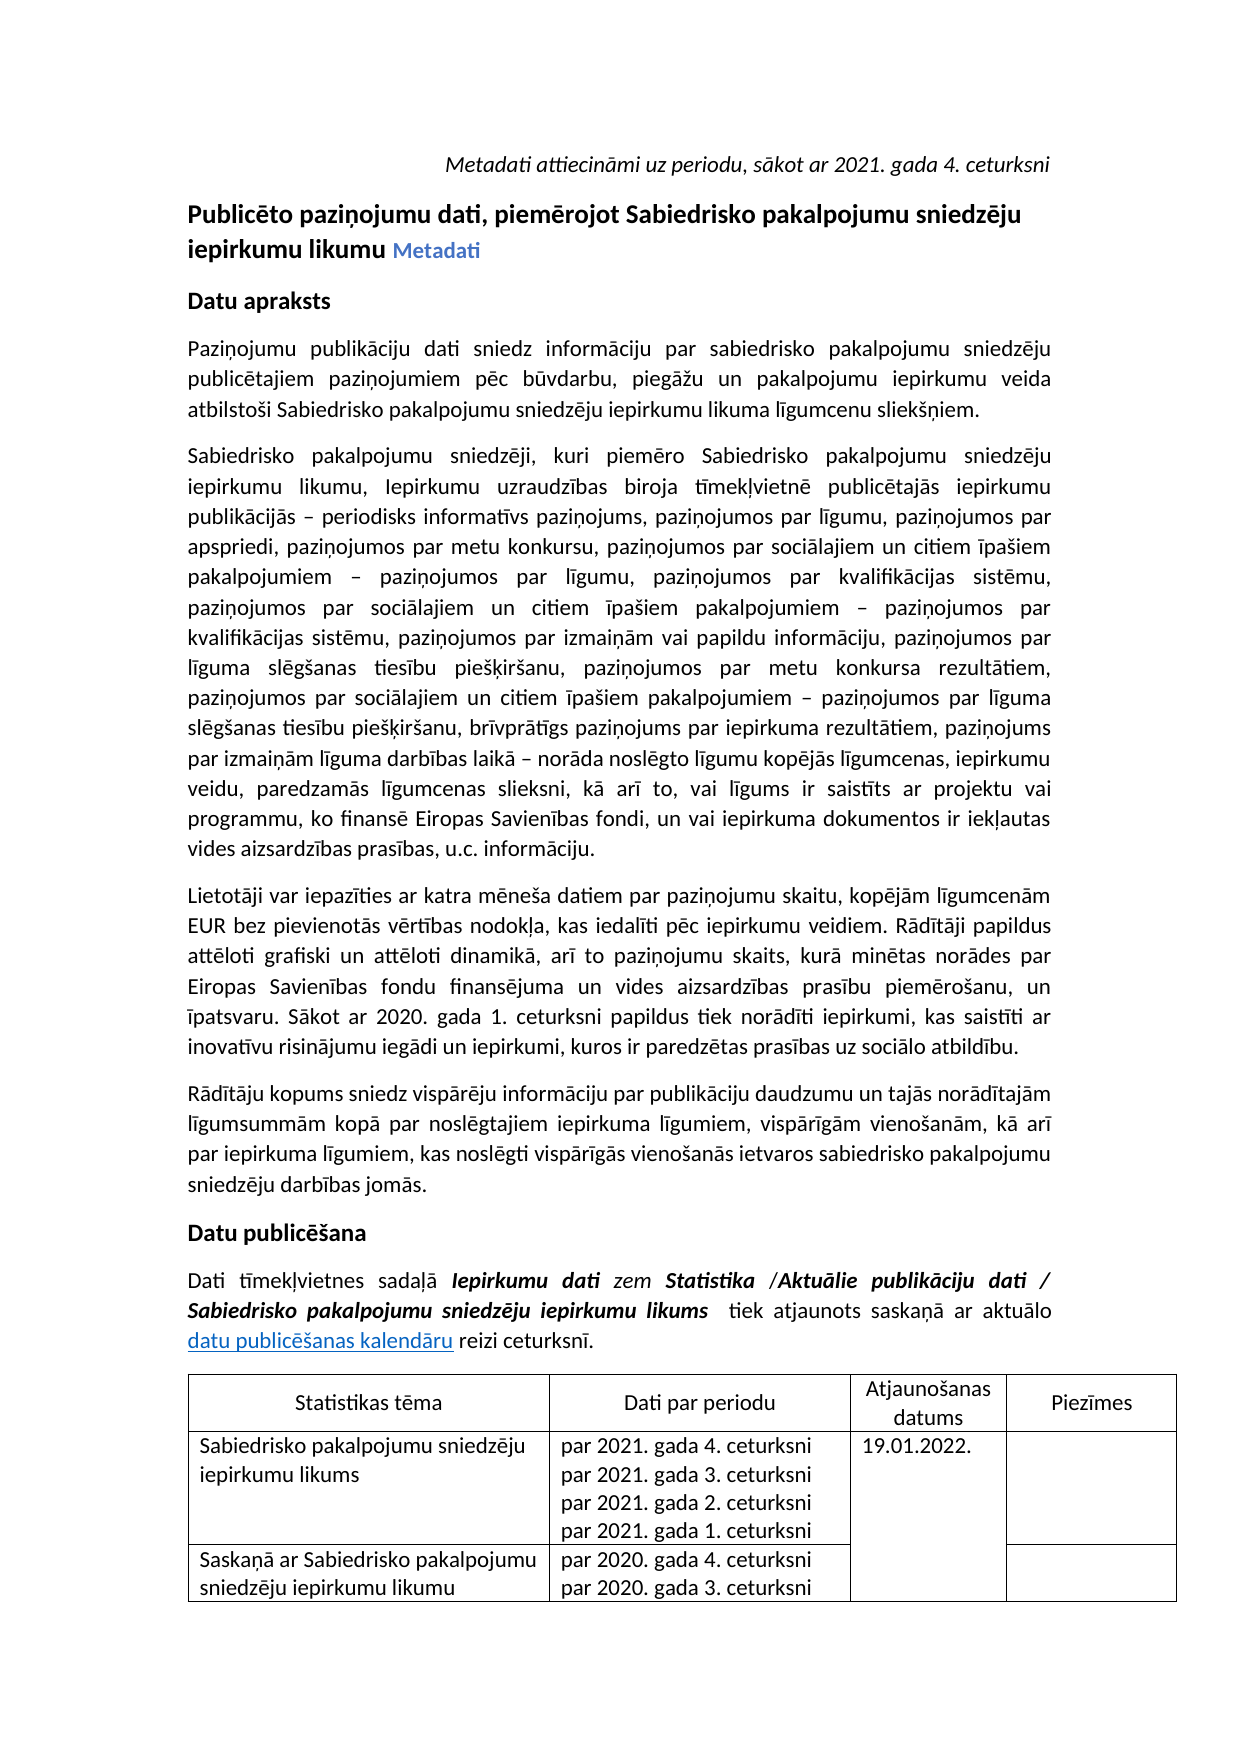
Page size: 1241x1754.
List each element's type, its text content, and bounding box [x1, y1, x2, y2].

table_cell Sabiedrisko pakalpojumu sniedzēju iepirkumu likums [189, 1432, 549, 1544]
text Rādītāju kopums sniedz vispārēju informāciju par publikāciju daudzumu un tajās norādītajām līgumsummām kopā par noslēgtajiem iepirkuma līgumiem, vispārīgām vienošanām, kā arī par iepirkuma līgumiem, kas noslēgti vispārīgās vienošanās ietvaros sabiedrisko pakalpojumu sniedzēju darbības jomās. [187, 1079, 1053, 1198]
text Datu publicēšana [187, 1217, 1053, 1247]
text Datu apraksts [187, 285, 1053, 315]
table_header Dati par periodu [550, 1375, 850, 1431]
table_cell par 2021. gada 4. ceturksni par 2021. gada 3. ceturksni par 2021. gada 2. ceturksni par 2021. gada 1. ceturksni [550, 1432, 850, 1544]
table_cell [550, 1545, 850, 1601]
text Metadati attiecināmi uz periodu, sākot ar 2021. gada 4. ceturksni [187, 150, 1053, 178]
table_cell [189, 1545, 549, 1601]
text Paziņojumu publikāciju dati sniedz informāciju par sabiedrisko pakalpojumu sniedzēju publicētajiem paziņojumiem pēc būvdarbu, piegāžu un pakalpojumu iepirkumu veida atbilstoši Sabiedrisko pakalpojumu sniedzēju iepirkumu likuma līgumcenu sliekšņiem. [187, 334, 1053, 423]
table_cell 19.01.2022. [851, 1432, 1006, 1601]
text Publicēto paziņojumu dati, piemērojot Sabiedrisko pakalpojumu sniedzēju iepirkumu likumu Metadati [187, 197, 1053, 266]
table_header Piezīmes [1007, 1375, 1176, 1431]
text Lietotāji var iepazīties ar katra mēneša datiem par paziņojumu skaitu, kopējām līgumcenām EUR bez pievienotās vērtības nodokļa, kas iedalīti pēc iepirkumu veidiem. Rādītāji papildus attēloti grafiski un attēloti dinamikā, arī to paziņojumu skaits, kurā minētas norādes par Eiropas Savienības fondu finansējuma un vides aizsardzības prasību piemērošanu, un īpatsvaru. Sākot ar 2020. gada 1. ceturksni papildus tiek norādīti iepirkumi, kas saistīti ar inovatīvu risinājumu iegādi un iepirkumi, kuros ir paredzētas prasības uz sociālo atbildību. [187, 881, 1053, 1060]
text Sabiedrisko pakalpojumu sniedzēji, kuri piemēro Sabiedrisko pakalpojumu sniedzēju iepirkumu likumu, Iepirkumu uzraudzības biroja tīmekļvietnē publicētajās iepirkumu publikācijās – periodisks informatīvs paziņojums, paziņojumos par līgumu, paziņojumos par apspriedi, paziņojumos par metu konkursu, paziņojumos par sociālajiem un citiem īpašiem pakalpojumiem – paziņojumos par līgumu, paziņojumos par kvalifikācijas sistēmu, paziņojumos par sociālajiem un citiem īpašiem pakalpojumiem – paziņojumos par kvalifikācijas sistēmu, paziņojumos par izmaiņām vai papildu informāciju, paziņojumos par līguma slēgšanas tiesību piešķiršanu, paziņojumos par metu konkursa rezultātiem, paziņojumos par sociālajiem un citiem īpašiem pakalpojumiem – paziņojumos par līguma slēgšanas tiesību piešķiršanu, brīvprātīgs paziņojums par iepirkuma rezultātiem, paziņojums par izmaiņām līguma darbības laikā – norāda noslēgto līgumu kopējās līgumcenas, iepirkumu veidu, paredzamās līgumcenas slieksni, kā arī to, vai līgums ir saistīts ar projektu vai programmu, ko finansē Eiropas Savienības fondi, un vai iepirkuma dokumentos ir iekļautas vides aizsardzības prasības, u.c. informāciju. [187, 442, 1053, 862]
table_cell [1007, 1432, 1176, 1544]
table_cell [1007, 1545, 1176, 1601]
text Dati tīmekļvietnes sadaļā Iepirkumu dati zem Statistika /Aktuālie publikāciju dati / Sabiedrisko pakalpojumu sniedzēju iepirkumu likums tiek atjaunots saskaņā ar aktuālo datu publicēšanas kalendāru reizi ceturksnī. [187, 1266, 1053, 1355]
table_header Statistikas tēma [189, 1375, 549, 1431]
table_header Atjaunošanas datums [851, 1375, 1006, 1431]
